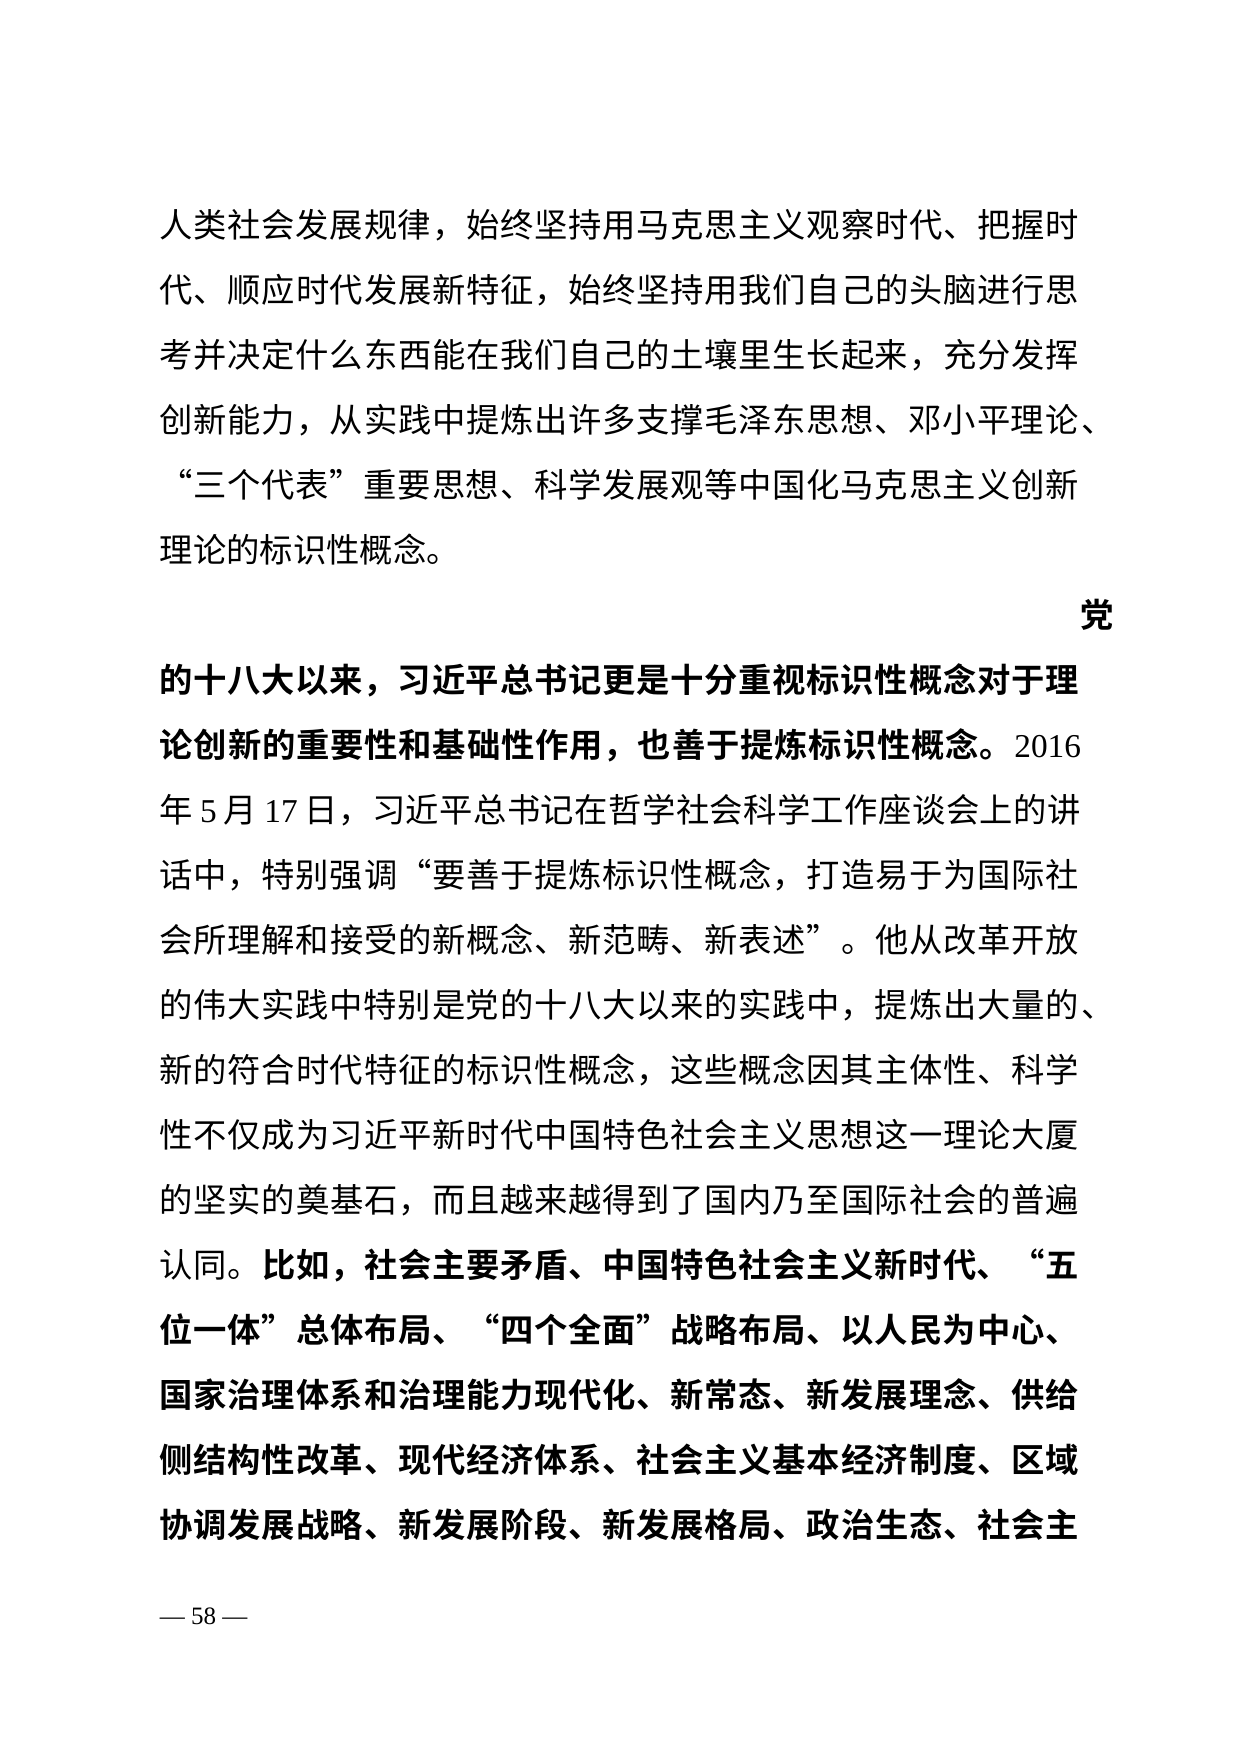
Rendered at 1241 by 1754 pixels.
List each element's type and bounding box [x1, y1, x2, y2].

text [159, 580, 1081, 1555]
text [159, 190, 1081, 580]
